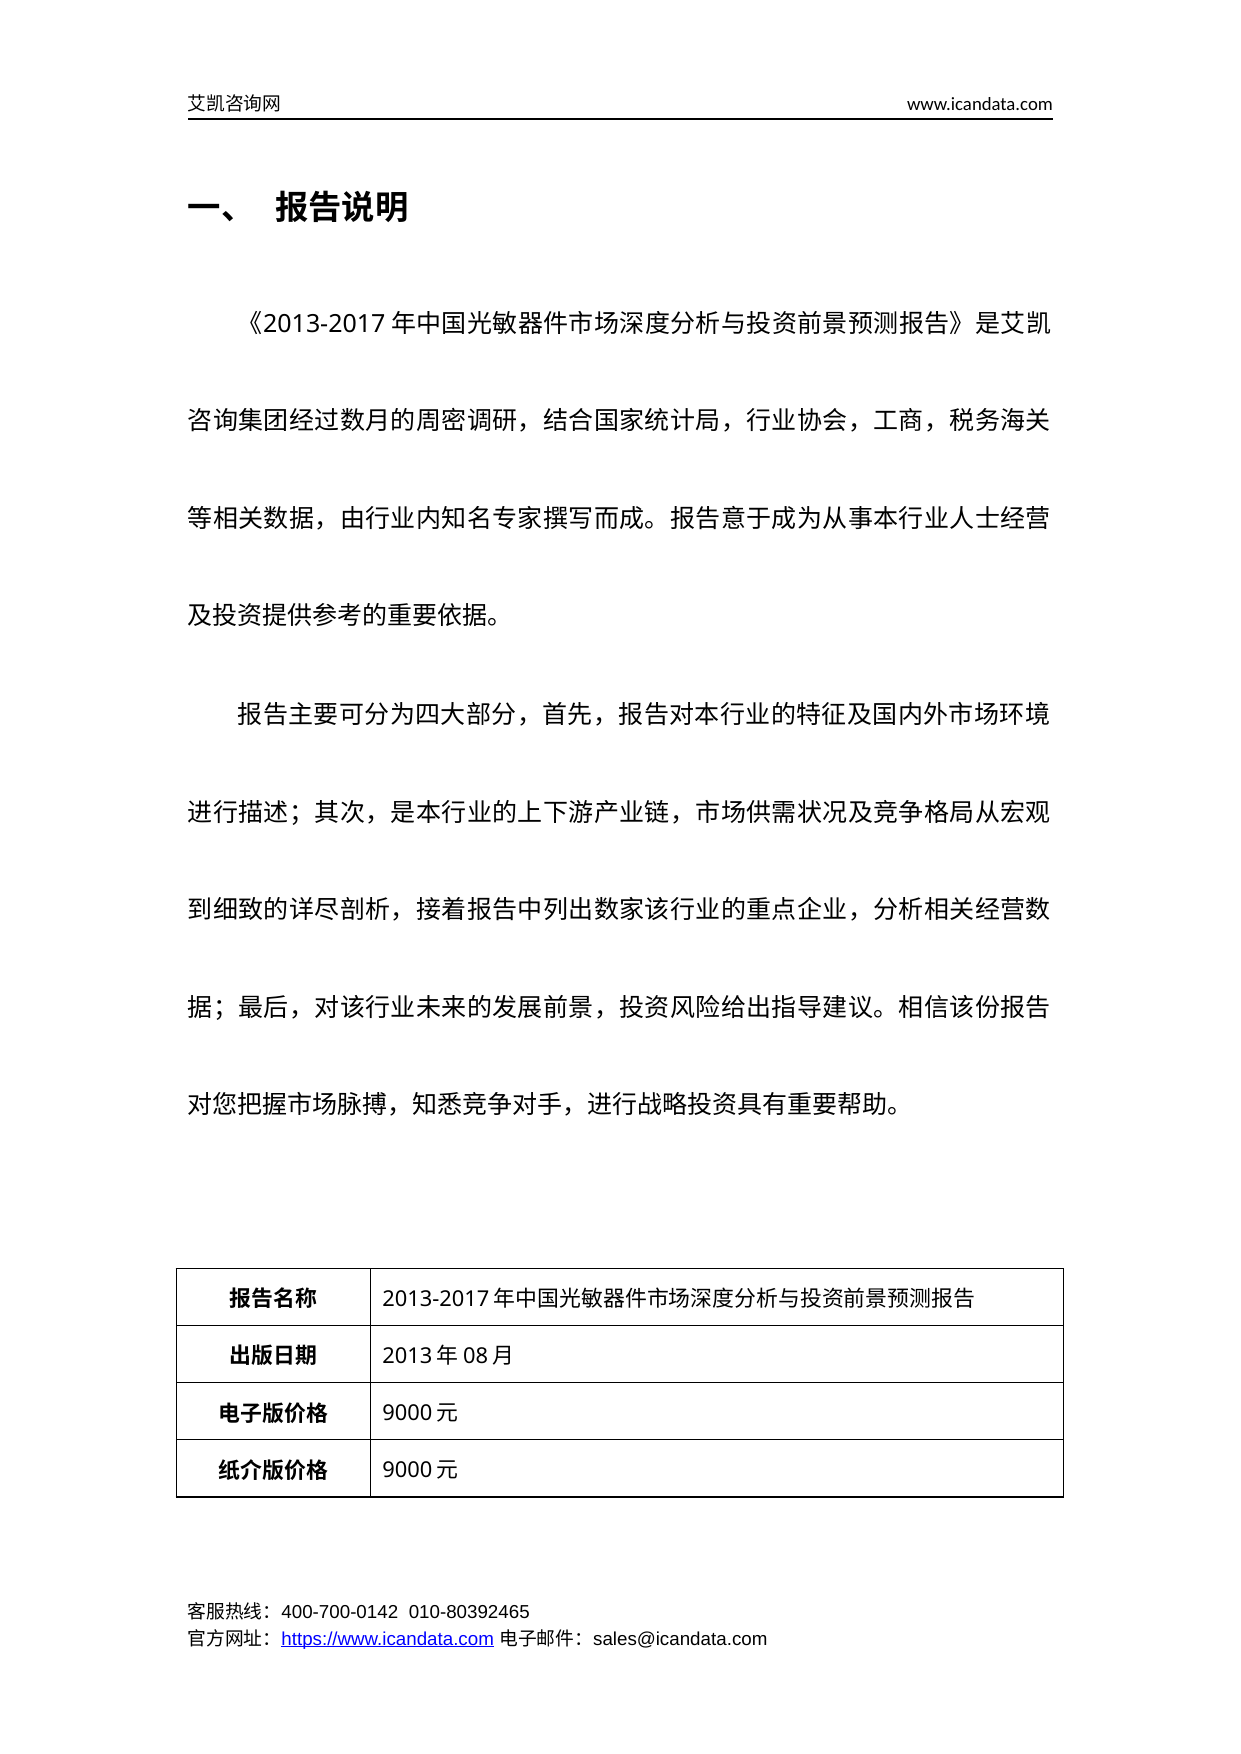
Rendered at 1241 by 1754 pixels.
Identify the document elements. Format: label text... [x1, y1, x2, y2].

table_cell 纸介版价格 [177, 1440, 370, 1496]
text 报告主要可分为四大部分，首先，报告对本行业的特征及国内外市场环境进行描述；其次，是本行业的上下游产业链，市场供需状况及竞争格局从宏观到细致的详尽剖析，接着报告中列出数家该行业的重点企业，分析相关经营数据；最后，对该行业未来的发展前景，投资风险给出指导建议。相信该份报告对您把握市场脉搏，知悉竞争对手，进行战略投资具有重要帮助。 [187, 681, 1053, 1136]
table_cell 2013年08月 [371, 1326, 1063, 1382]
text 《2013-2017年中国光敏器件市场深度分析与投资前景预测报告》是艾凯咨询集团经过数月的周密调研，结合国家统计局，行业协会，工商，税务海关等相关数据，由行业内知名专家撰写而成。报告意于成为从事本行业人士经营及投资提供参考的重要依据。 [187, 289, 1053, 646]
table_header 2013-2017年中国光敏器件市场深度分析与投资前景预测报告 [371, 1269, 1063, 1325]
table_cell 出版日期 [177, 1326, 370, 1382]
table_header 报告名称 [177, 1269, 370, 1325]
table_cell 电子版价格 [177, 1383, 370, 1439]
subtitle 报告说明 [187, 172, 1053, 237]
table_cell 9000元 [371, 1383, 1063, 1439]
table_cell 9000元 [371, 1440, 1063, 1496]
